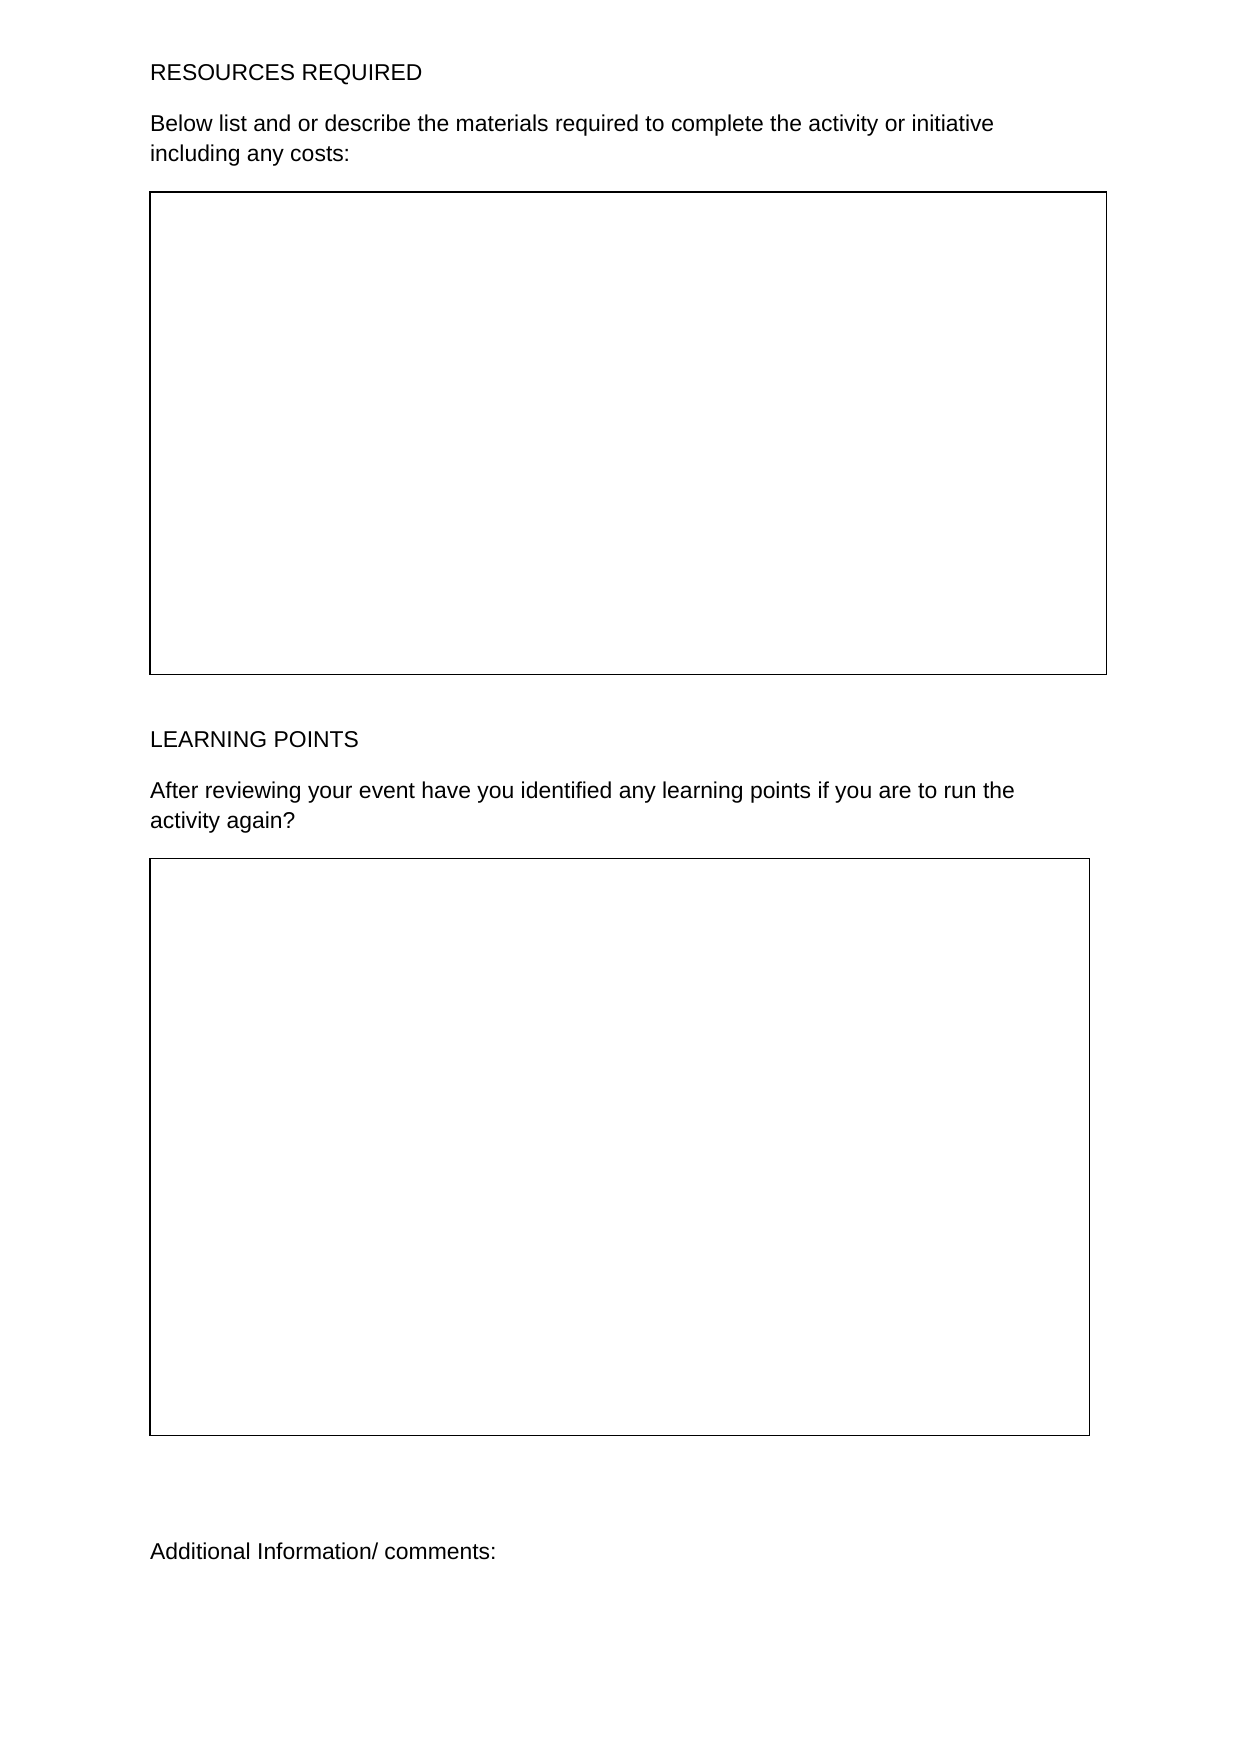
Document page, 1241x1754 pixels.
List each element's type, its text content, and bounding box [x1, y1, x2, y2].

text Additional Information/ comments: [150, 1538, 1090, 1564]
text After reviewing your event have you identified any learning points if you are to run the activity again? [150, 777, 1090, 833]
text Below list and or describe the materials required to complete the activity or initiative including any costs: [150, 110, 1090, 167]
text RESOURCES REQUIRED [150, 59, 1090, 85]
table_header [151, 859, 1089, 1435]
table_header [151, 193, 1106, 674]
text LEARNING POINTS [150, 726, 1090, 752]
